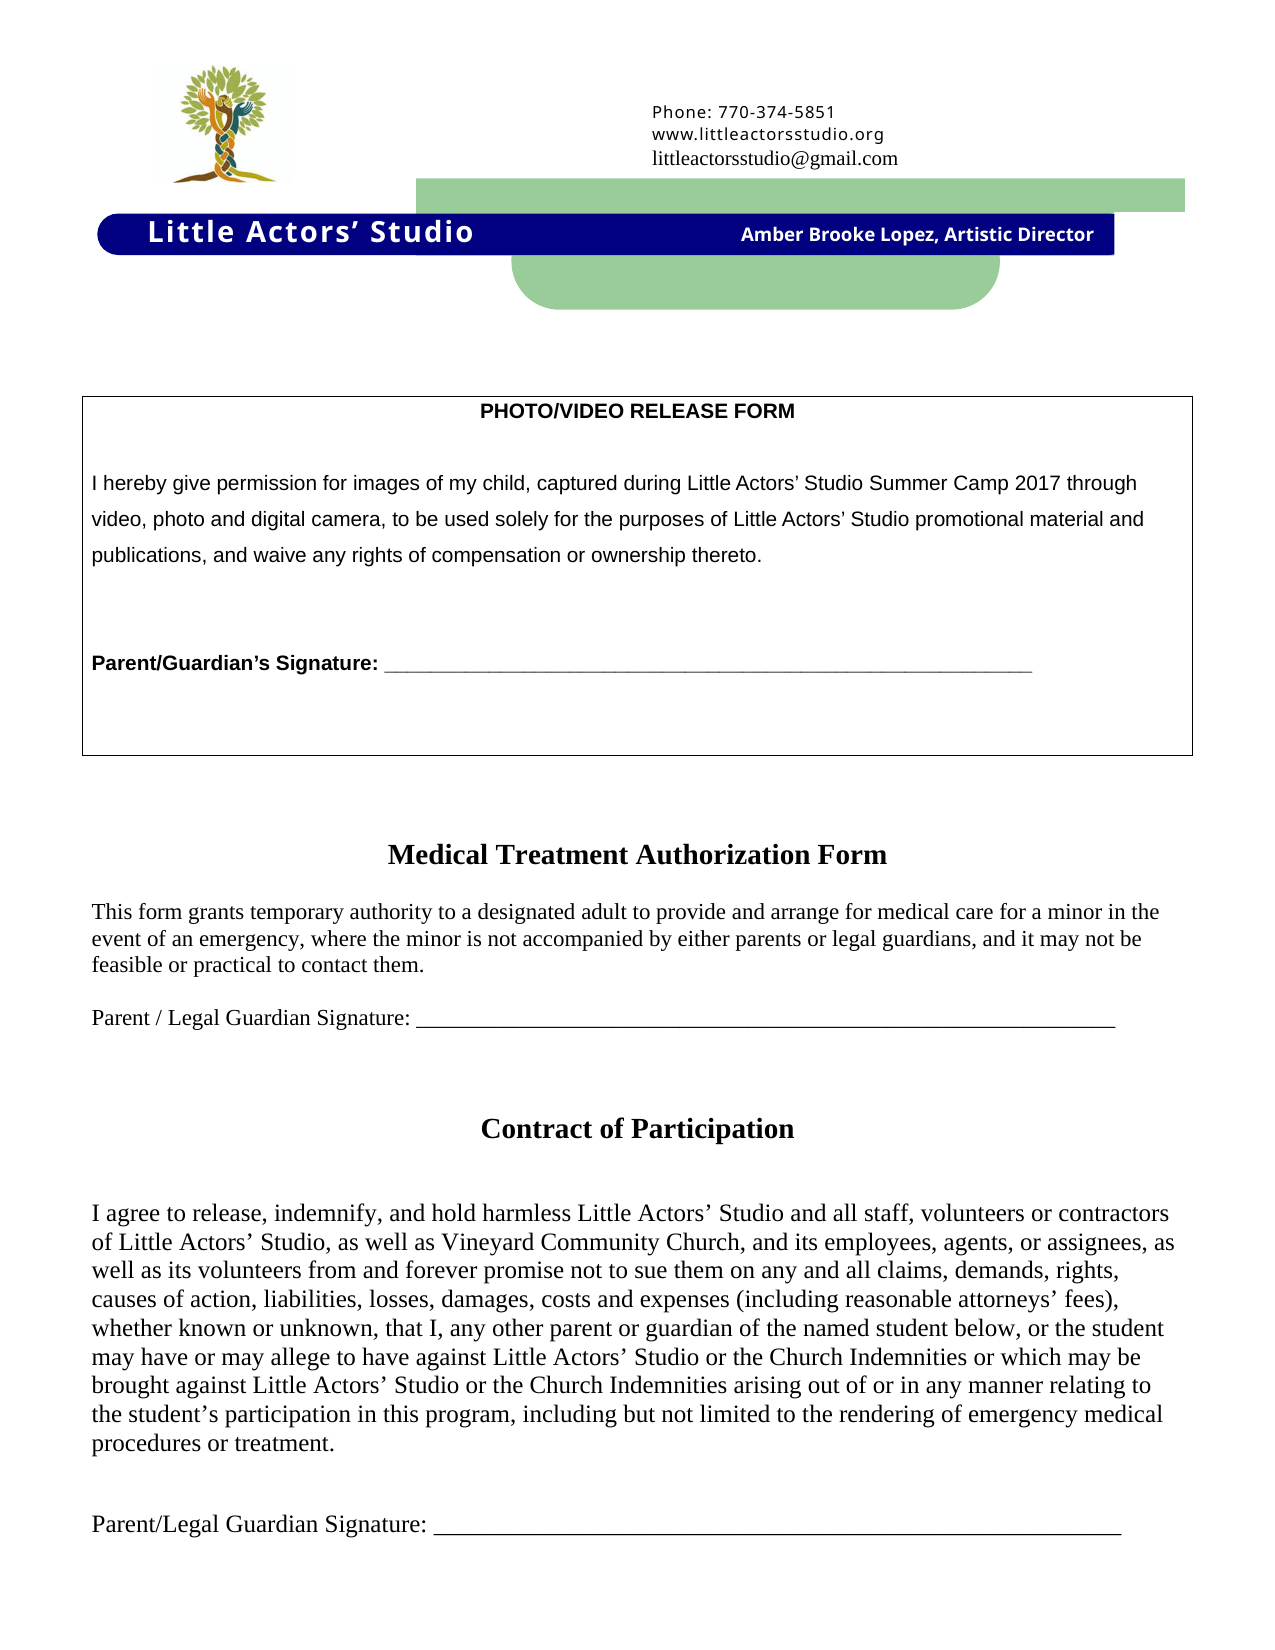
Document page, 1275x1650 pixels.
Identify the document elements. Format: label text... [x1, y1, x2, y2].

text Medical Treatment Authorization Form [91, 837, 1183, 871]
picture [155, 65, 293, 183]
text I hereby give permission for images of my child, captured during Little Actors’ Studio Summer Camp 2017 through video, photo and digital camera, to be used solely for the purposes of Little Actors’ Studio promotional material and publications, and waive any rights of compensation or ownership thereto. [91, 471, 1183, 567]
text Parent / Legal Guardian Signature: _____________________________________________________________ [91, 1004, 1183, 1030]
text Contract of Participation [91, 1112, 1183, 1145]
text Parent/Guardian’s Signature: ________________________________________________________ [91, 651, 1183, 674]
text PHOTO/VIDEO RELEASE FORM [83, 397, 1192, 423]
text Parent/Legal Guardian Signature: _______________________________________________________ [91, 1509, 1183, 1538]
text I agree to release, indemnify, and hold harmless Little Actors’ Studio and all staff, volunteers or contractors of Little Actors’ Studio, as well as Vineyard Community Church, and its employees, agents, or assignees, as well as its volunteers from and forever promise not to sue them on any and all claims, demands, rights, causes of action, liabilities, losses, damages, costs and expenses (including reasonable attorneys’ fees), whether known or unknown, that I, any other parent or guardian of the named student below, or the student may have or may allege to have against Little Actors’ Studio or the Church Indemnities or which may be brought against Little Actors’ Studio or the Church Indemnities arising out of or in any manner relating to the student’s participation in this program, including but not limited to the rendering of emergency medical procedures or treatment. [91, 1198, 1183, 1457]
text This form grants temporary authority to a designated adult to provide and arrange for medical care for a minor in the event of an emergency, where the minor is not accompanied by either parents or legal guardians, and it may not be feasible or practical to contact them. [91, 898, 1183, 977]
